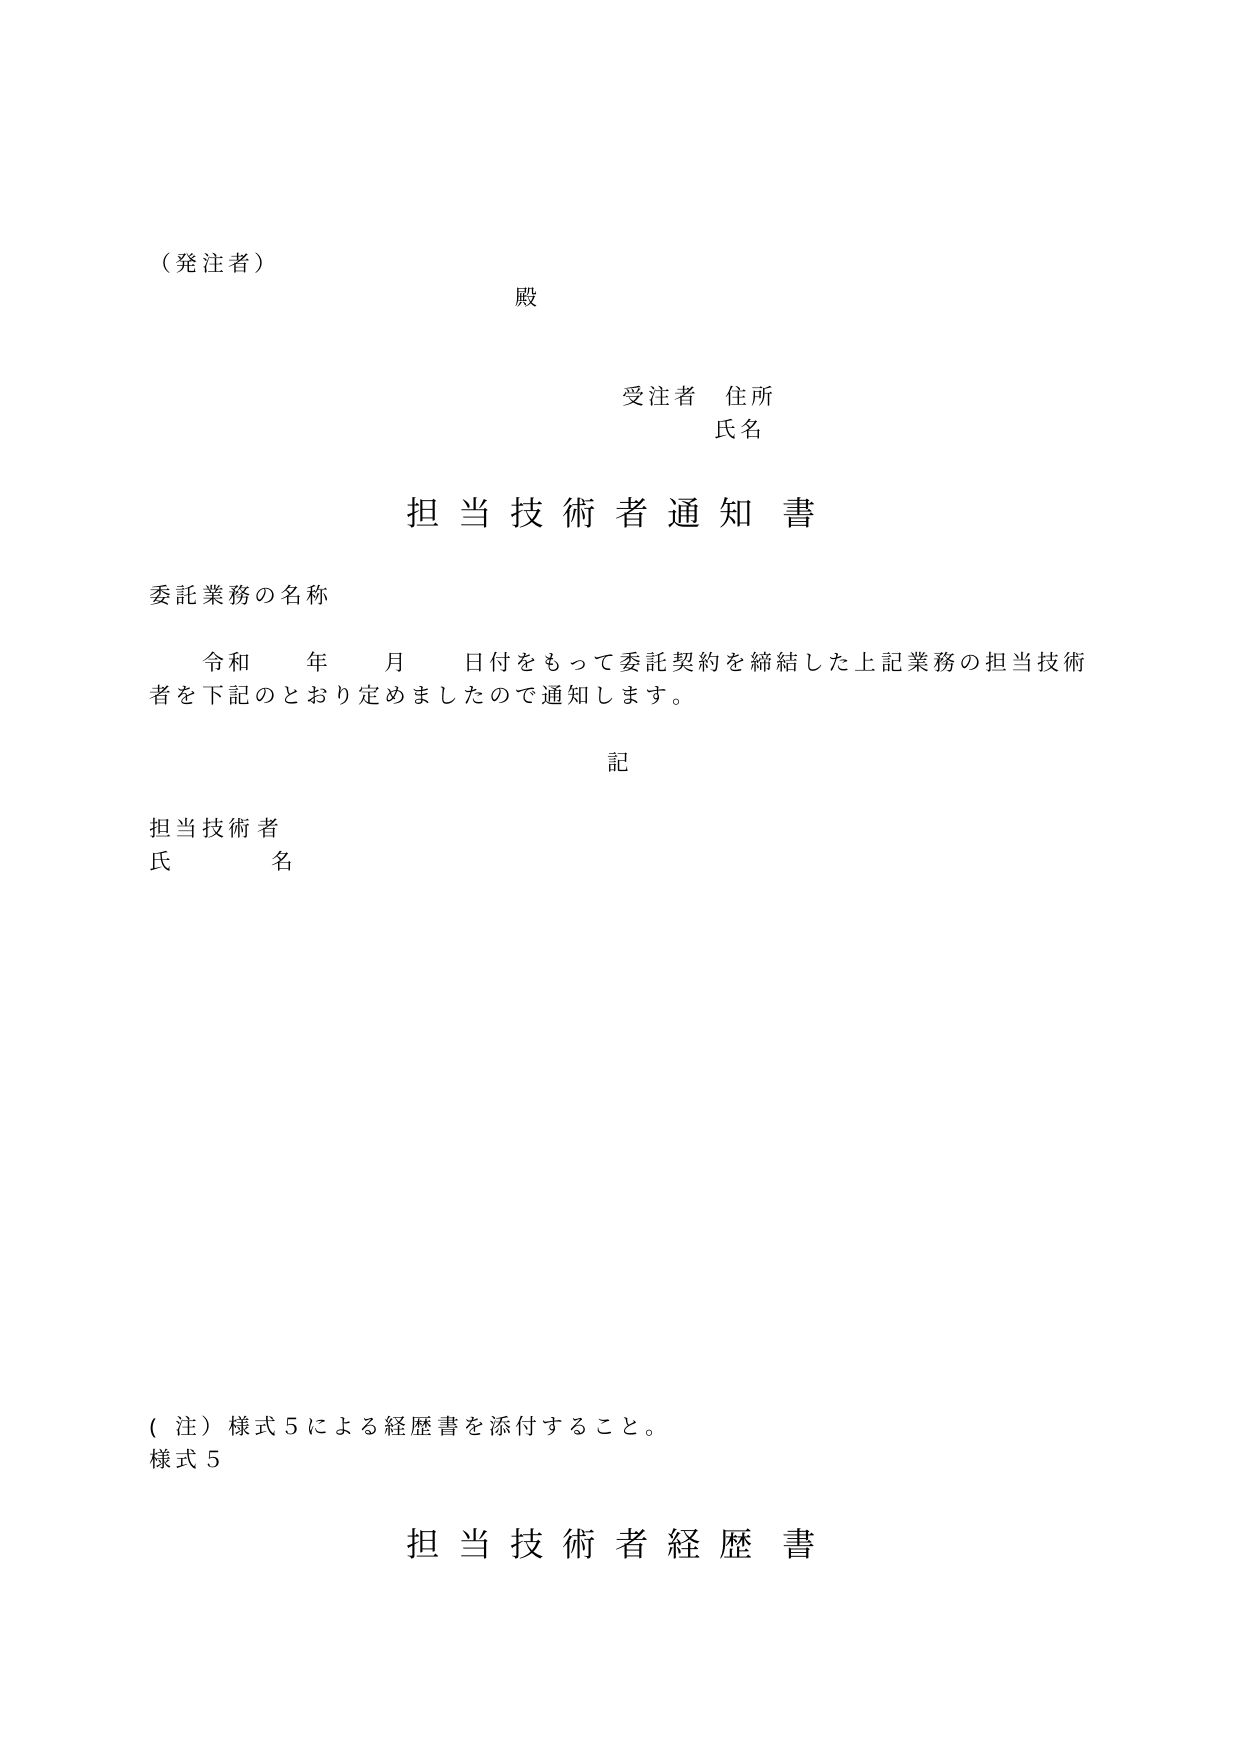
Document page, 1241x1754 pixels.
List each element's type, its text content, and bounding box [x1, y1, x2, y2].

text 担当技術者 [149, 811, 1091, 844]
text 氏名 [149, 412, 1091, 445]
text 様式５ [149, 1442, 1091, 1475]
text 記 [149, 744, 1091, 777]
text 委託業務の名称 [149, 578, 1091, 611]
text (注）様式５による経歴書を添付すること。 [149, 1409, 1091, 1442]
text 担当技術者経歴書 [149, 1508, 1091, 1575]
text 氏名 [149, 844, 1091, 877]
text 担当技術者通知書 [149, 478, 1091, 545]
text 殿 [149, 279, 1091, 312]
text 受注者 住所 [149, 378, 1091, 412]
text （発注者） [149, 246, 1091, 279]
text 令和 年 月 日付をもって委託契約を締結した上記業務の担当技術者を下記のとおり定めましたので通知します。 [149, 644, 1091, 711]
